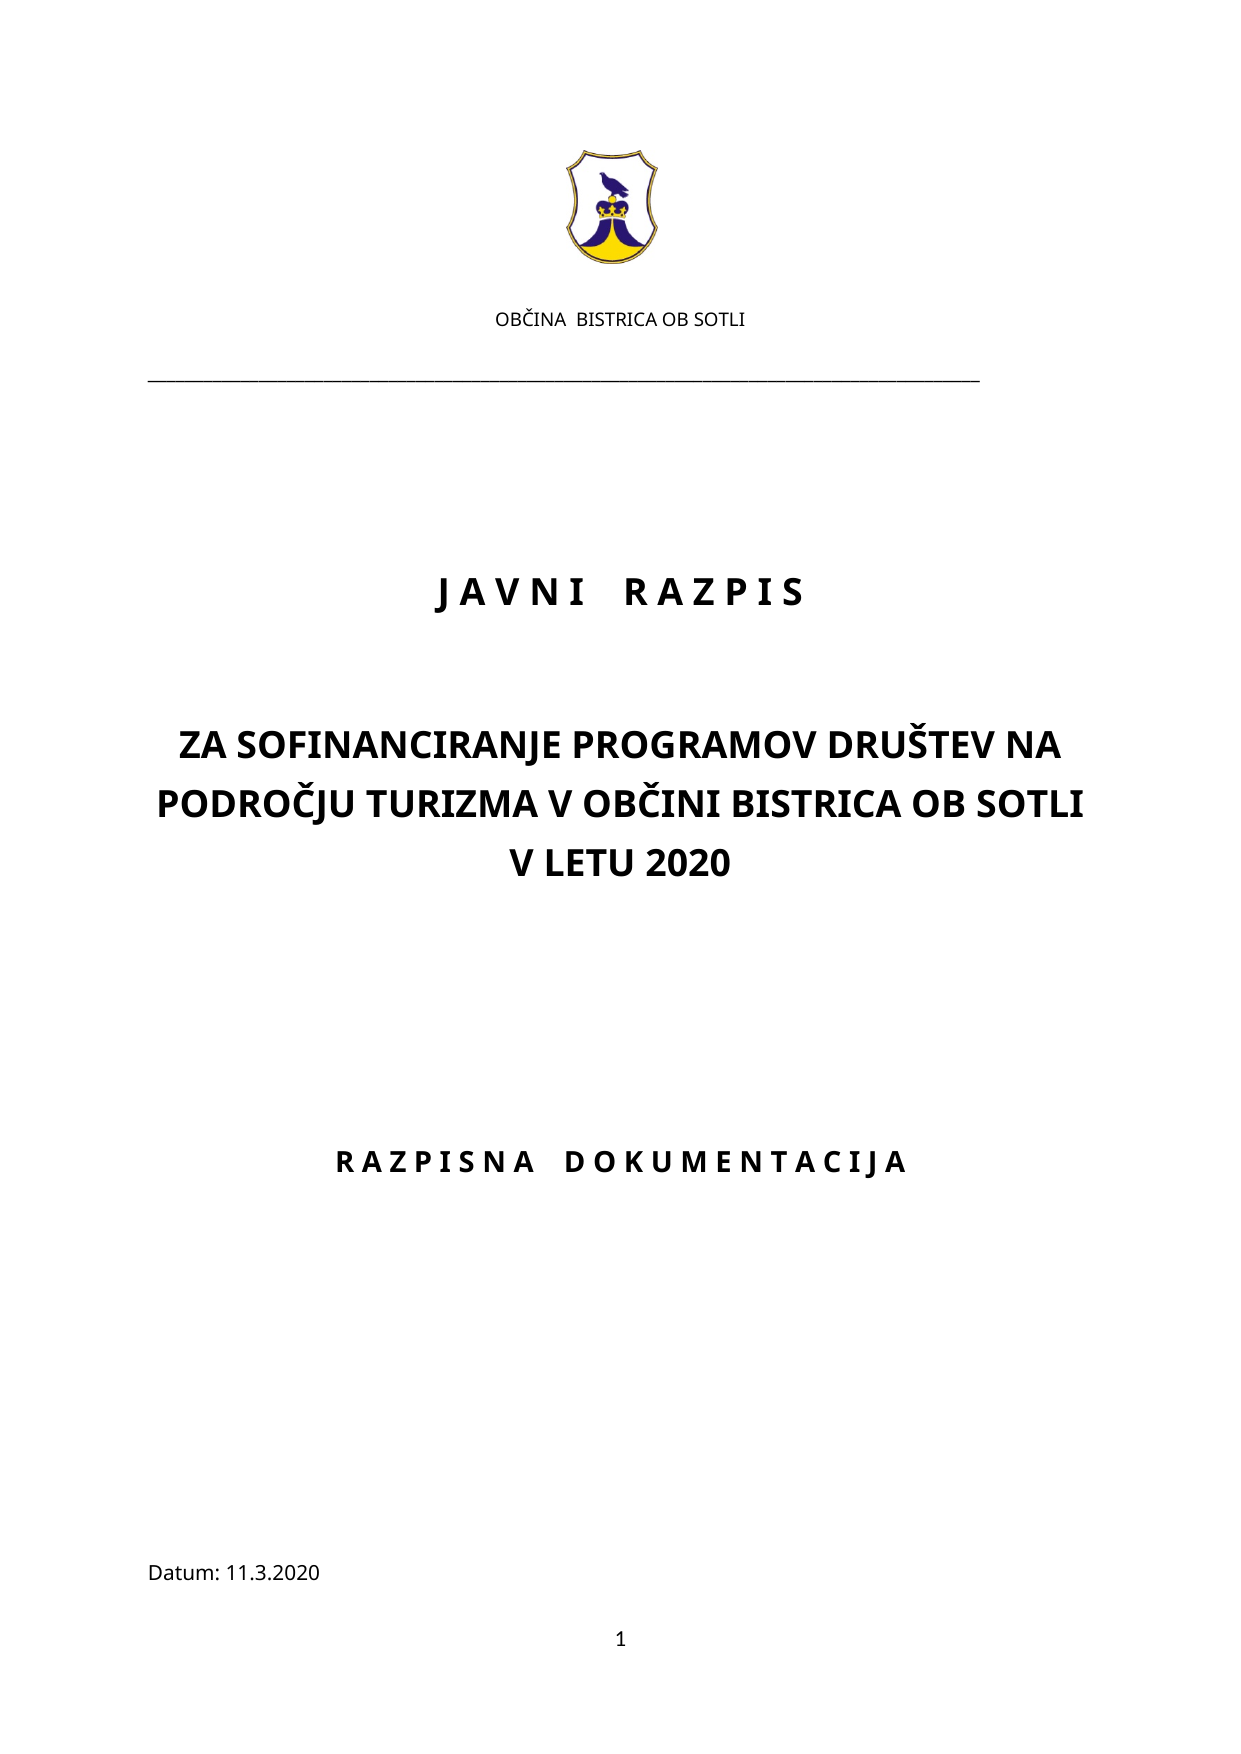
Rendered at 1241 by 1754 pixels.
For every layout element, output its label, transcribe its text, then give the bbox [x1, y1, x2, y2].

text R A Z P I S N A D O K U M E N T A C I J A [148, 1141, 1093, 1181]
text OBČINA BISTRICA OB SOTLI [148, 307, 1093, 332]
text J A V N I R A Z P I S [148, 566, 1093, 617]
text __________________________________________________________________________________________ [148, 357, 1093, 385]
text ZA SOFINANCIRANJE PROGRAMOV DRUŠTEV NA PODROČJU TURIZMA V OBČINI BISTRICA OB SOTLI V LETU 2020 [148, 719, 1093, 887]
picture [566, 150, 658, 264]
text Datum: 11.3.2020 [148, 1558, 1093, 1587]
